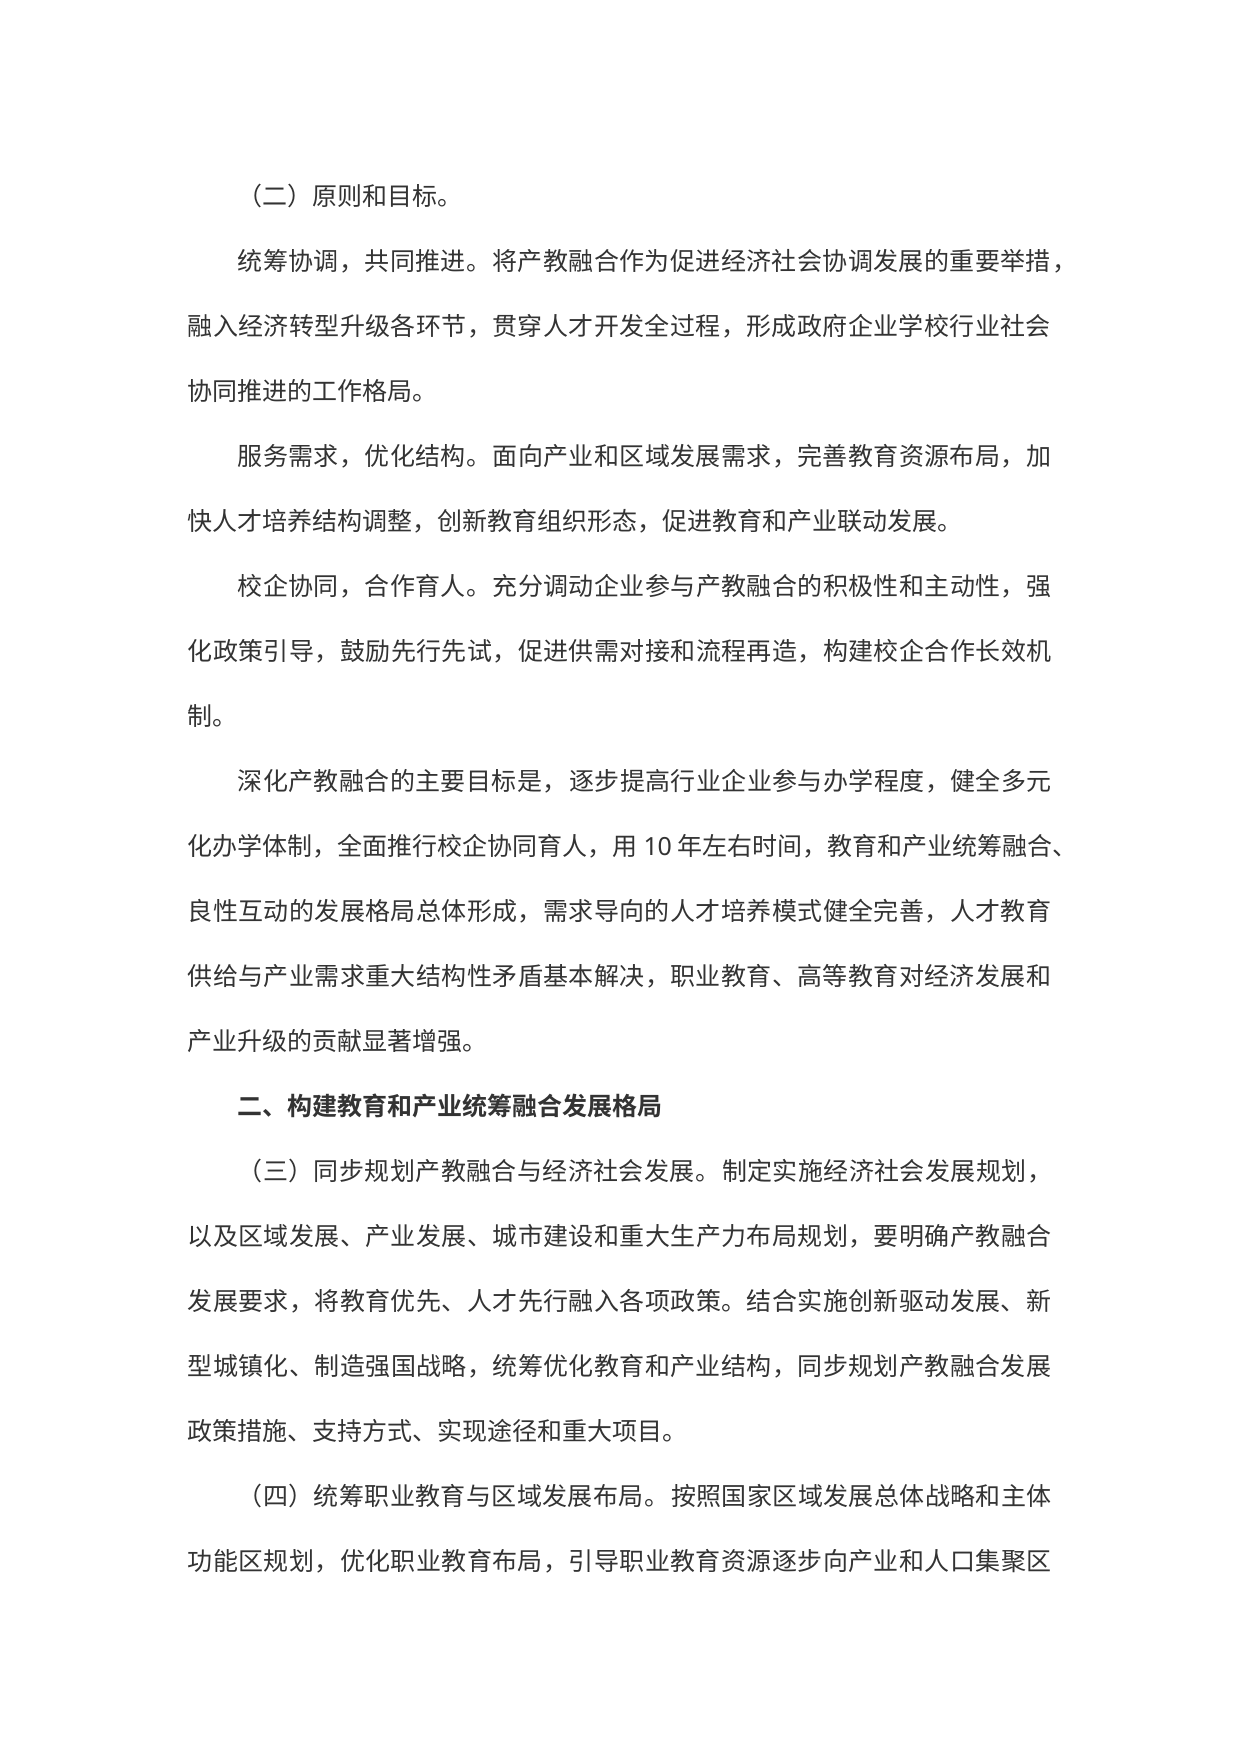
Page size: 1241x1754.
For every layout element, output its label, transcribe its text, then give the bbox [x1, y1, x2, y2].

text 统筹协调，共同推进。将产教融合作为促进经济社会协调发展的重要举措，融入经济转型升级各环节，贯穿人才开发全过程，形成政府企业学校行业社会协同推进的工作格局。 [187, 227, 1053, 422]
text 校企协同，合作育人。充分调动企业参与产教融合的积极性和主动性，强化政策引导，鼓励先行先试，促进供需对接和流程再造，构建校企合作长效机制。 [187, 552, 1053, 747]
text （三）同步规划产教融合与经济社会发展。制定实施经济社会发展规划，以及区域发展、产业发展、城市建设和重大生产力布局规划，要明确产教融合发展要求，将教育优先、人才先行融入各项政策。结合实施创新驱动发展、新型城镇化、制造强国战略，统筹优化教育和产业结构，同步规划产教融合发展政策措施、支持方式、实现途径和重大项目。 [187, 1137, 1053, 1462]
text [187, 1462, 1053, 1592]
text 二、构建教育和产业统筹融合发展格局 [187, 1072, 1053, 1137]
text 服务需求，优化结构。面向产业和区域发展需求，完善教育资源布局，加快人才培养结构调整，创新教育组织形态，促进教育和产业联动发展。 [187, 422, 1053, 552]
text 深化产教融合的主要目标是，逐步提高行业企业参与办学程度，健全多元化办学体制，全面推行校企协同育人，用10年左右时间，教育和产业统筹融合、良性互动的发展格局总体形成，需求导向的人才培养模式健全完善，人才教育供给与产业需求重大结构性矛盾基本解决，职业教育、高等教育对经济发展和产业升级的贡献显著增强。 [187, 747, 1053, 1072]
text （二）原则和目标。 [187, 162, 1053, 227]
